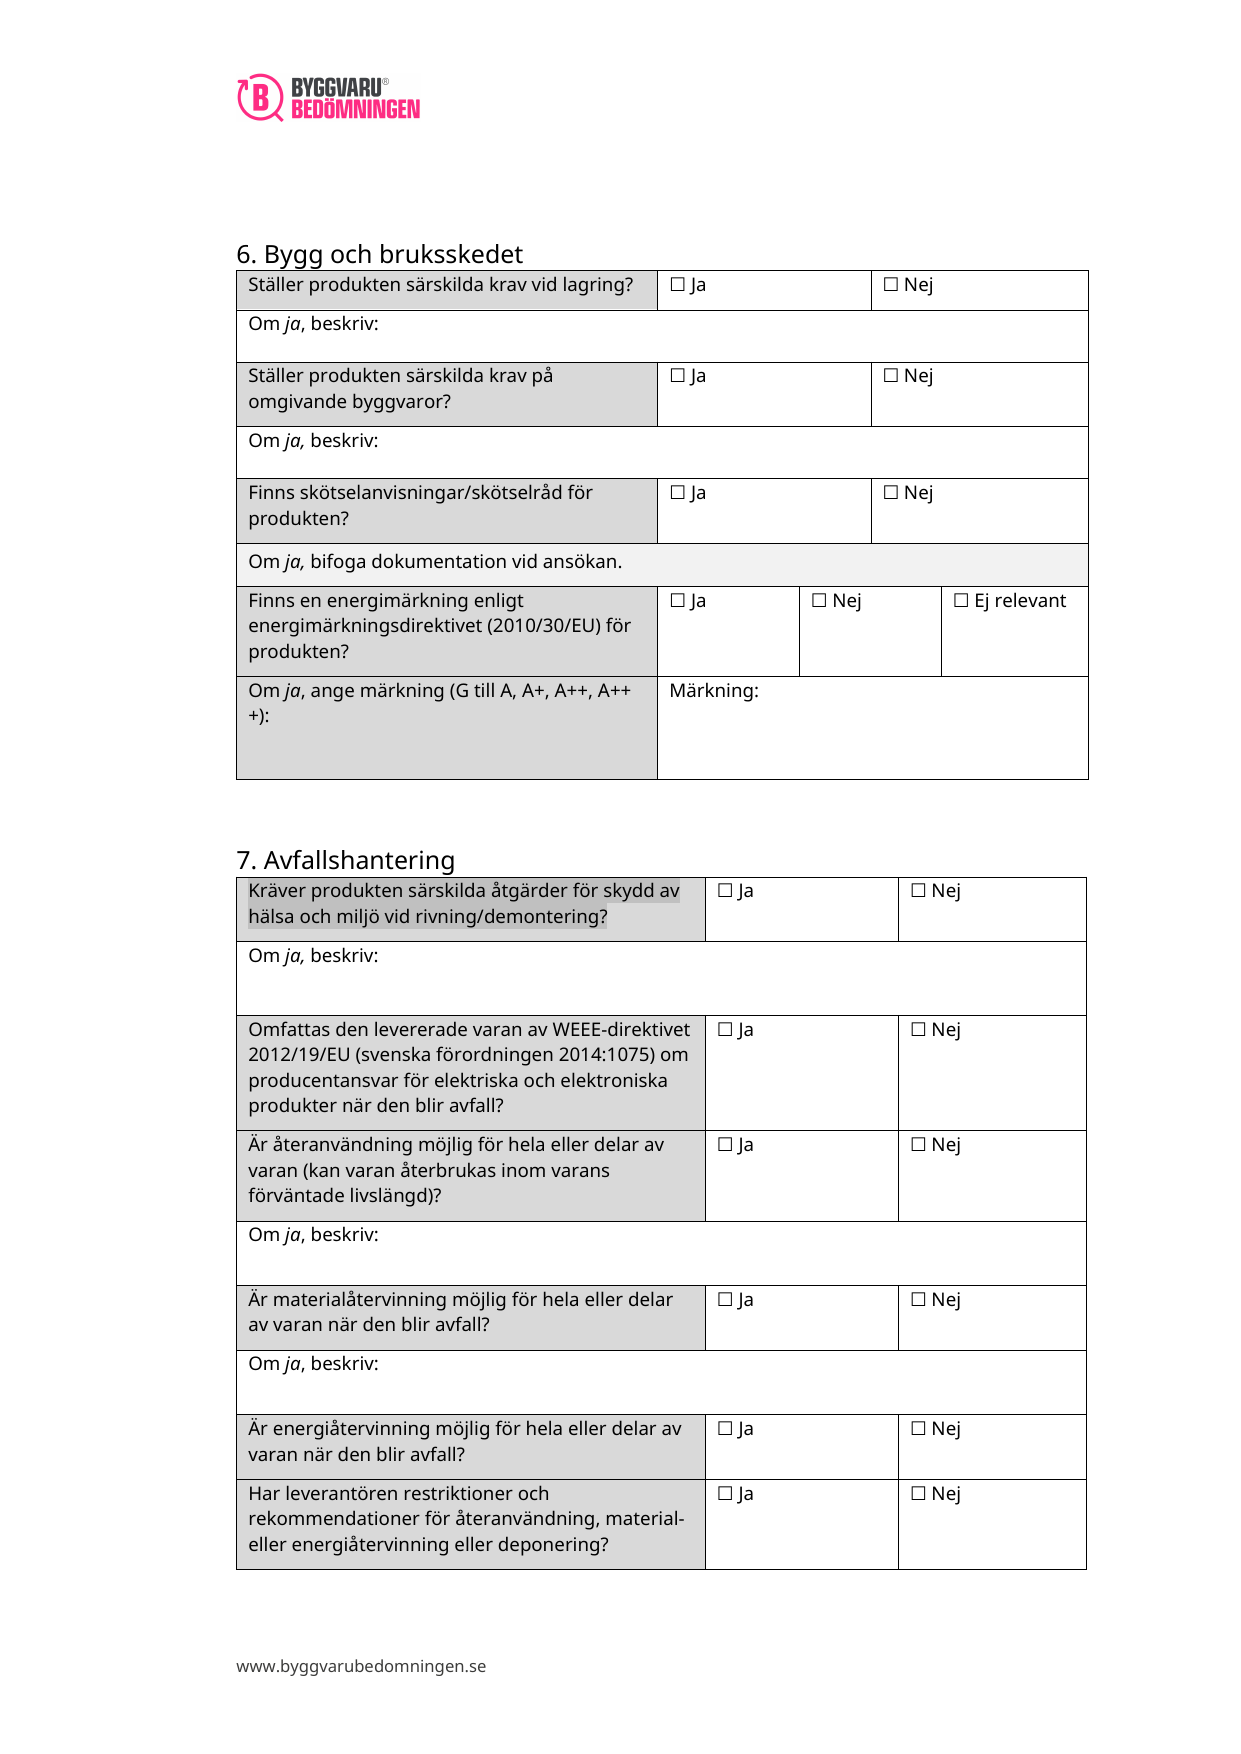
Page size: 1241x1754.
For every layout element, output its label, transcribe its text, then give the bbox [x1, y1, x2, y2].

table_cell Omfattas den levererade varan av WEEE-direktivet 2012/19/EU (svenska förordningen 2014:1075) om producentansvar för elektriska och elektroniska produkter när den blir avfall? [237, 1016, 705, 1130]
table_header Ställer produkten särskilda krav vid lagring? [237, 271, 657, 309]
table_header Kräver produkten särskilda åtgärder för skydd av hälsa och miljö vid rivning/demontering? [237, 878, 705, 941]
table_cell Ja [658, 587, 799, 676]
table_header Ja [658, 271, 871, 309]
table_cell Märkning: [658, 677, 1088, 779]
table_header Ja [706, 878, 898, 941]
table_cell Finns skötselanvisningar/skötselråd för produkten? [237, 479, 657, 543]
table_cell Nej [899, 1286, 1086, 1350]
table_cell Nej [899, 1016, 1086, 1130]
subtitle 6. Bygg och bruksskedet [236, 236, 1092, 270]
table_cell Nej [899, 1480, 1086, 1569]
table_cell Ej relevant [942, 587, 1088, 676]
table_cell Ställer produkten särskilda krav på omgivande byggvaror? [237, 363, 657, 426]
table_cell Ja [658, 363, 871, 426]
table_cell Nej [899, 1131, 1086, 1221]
table_cell Ja [706, 1131, 898, 1221]
table_cell Nej [899, 1415, 1086, 1479]
table_cell Nej [872, 363, 1088, 426]
table_cell Om ja, beskriv: [237, 427, 1088, 478]
table_cell Finns en energimärkning enligt energimärkningsdirektivet (2010/30/EU) för produkten? [237, 587, 657, 676]
table_cell Är materialåtervinning möjlig för hela eller delar av varan när den blir avfall? [237, 1286, 705, 1350]
table_cell Ja [706, 1016, 898, 1130]
picture [236, 73, 421, 122]
table_header Nej [872, 271, 1088, 309]
table_cell Om ja, beskriv: [237, 942, 1086, 1015]
table_cell Ja [658, 479, 871, 543]
table_cell Om ja, beskriv: [237, 1222, 1086, 1285]
table_header Nej [899, 878, 1086, 941]
table_cell Om ja, beskriv: [237, 311, 1088, 362]
table_cell Har leverantören restriktioner och rekommendationer för återanvändning, material- eller energiåtervinning eller deponering? [237, 1480, 705, 1569]
table_cell Ja [706, 1286, 898, 1350]
table_cell Är återanvändning möjlig för hela eller delar av varan (kan varan återbrukas inom varans förväntade livslängd)? [237, 1131, 705, 1221]
table_cell Är energiåtervinning möjlig för hela eller delar av varan när den blir avfall? [237, 1415, 705, 1479]
table_cell Nej [872, 479, 1088, 543]
table_cell Om ja, bifoga dokumentation vid ansökan. [237, 544, 1088, 586]
table_cell Nej [800, 587, 941, 676]
subtitle 7. Avfallshantering [236, 842, 1092, 877]
table_cell Om ja, ange märkning (G till A, A+, A++, A+++): [237, 677, 657, 779]
table_cell Om ja, beskriv: [237, 1351, 1086, 1414]
table_cell Ja [706, 1415, 898, 1479]
table_cell Ja [706, 1480, 898, 1569]
